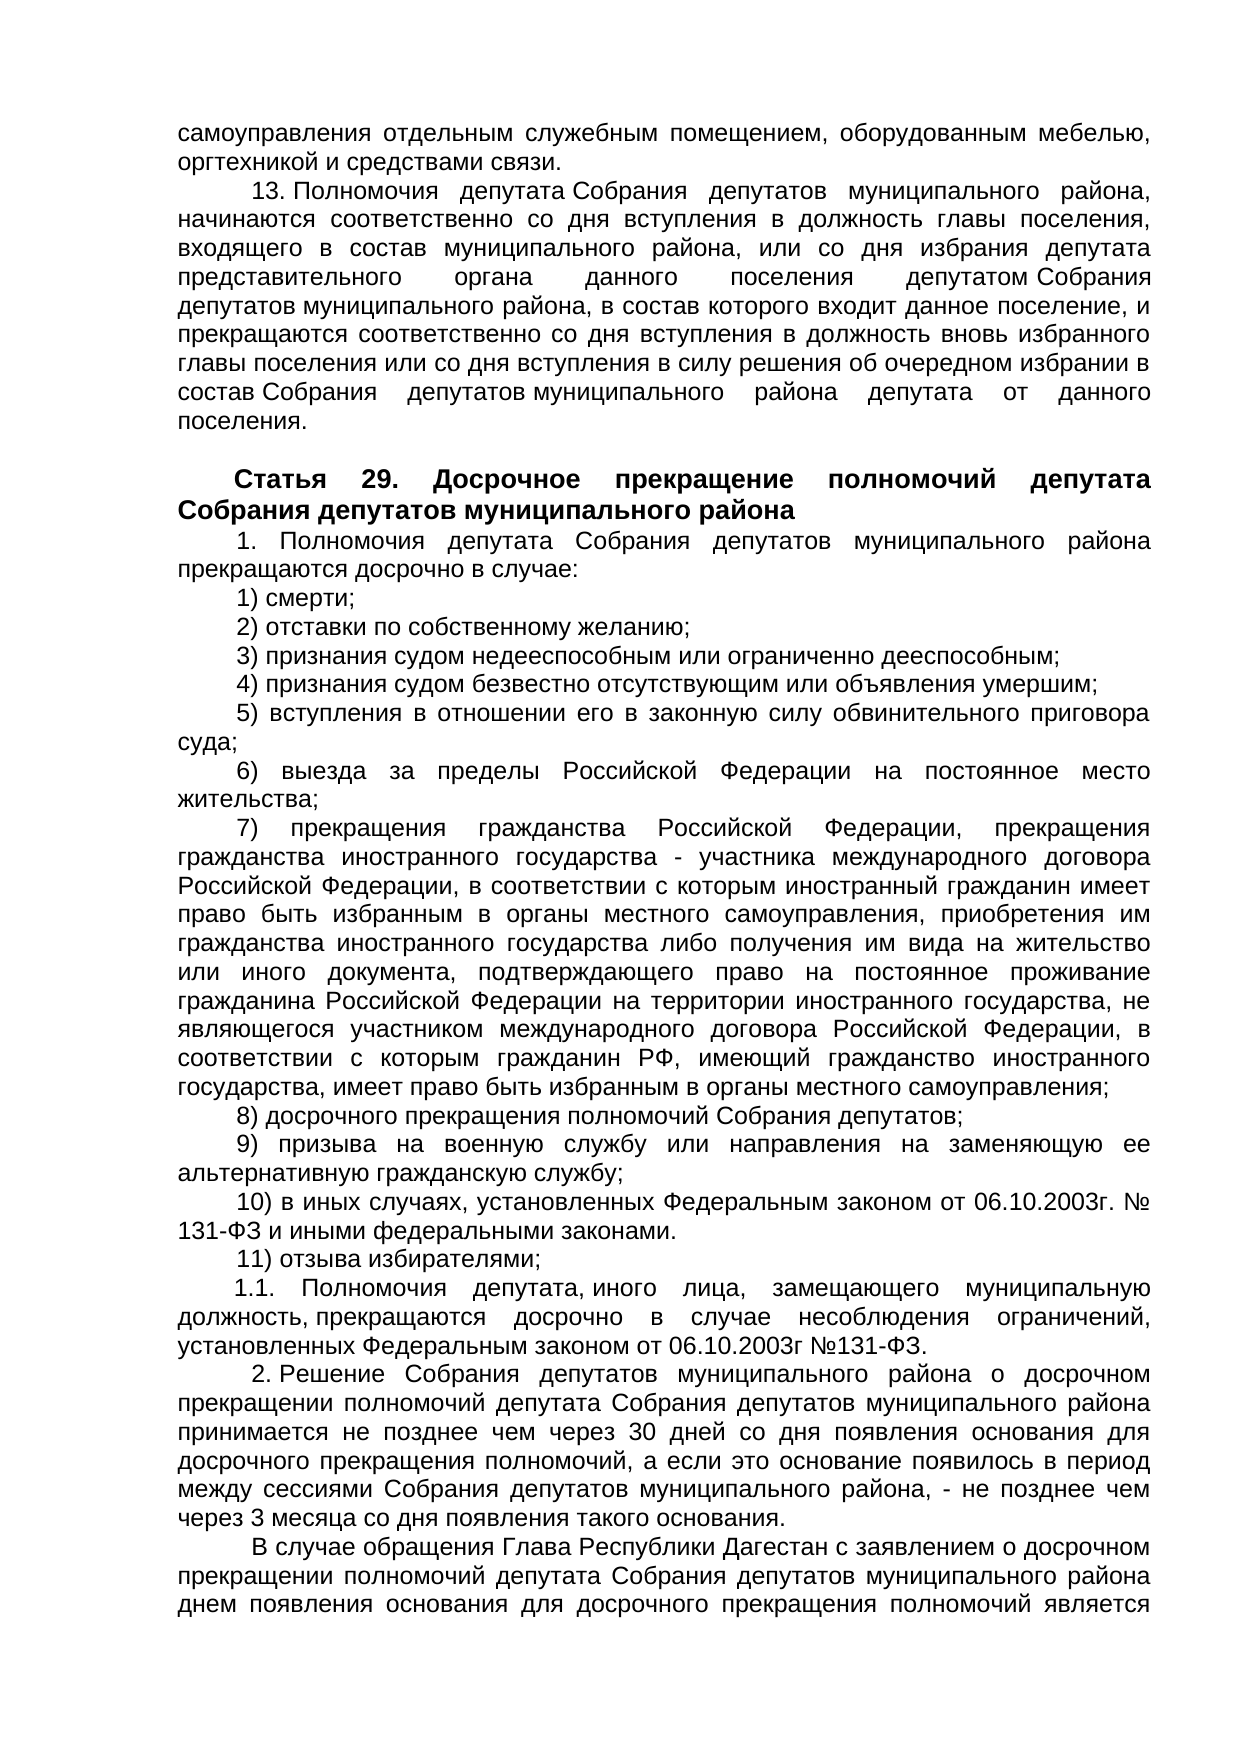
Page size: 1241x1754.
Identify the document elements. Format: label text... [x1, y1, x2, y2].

text 1.1. Полномочия депутата, иного лица, замещающего муниципальную должность, прекращаются досрочно в случае несоблюдения ограничений, установленных Федеральным законом от 06.10.2003г №131-ФЗ. [177, 1273, 1152, 1359]
text 6) выезда за пределы Российской Федерации на постоянное место жительства; [177, 756, 1152, 813]
text 4) признания судом безвестно отсутствующим или объявления умершим; [177, 669, 1152, 698]
text 7) прекращения гражданства Российской Федерации, прекращения гражданства иностранного государства - участника международного договора Российской Федерации, в соответствии с которым иностранный гражданин имеет право быть избранным в органы местного самоуправления, приобретения им гражданства иностранного государства либо получения им вида на жительство или иного документа, подтверждающего право на постоянное проживание гражданина Российской Федерации на территории иностранного государства, не являющегося участником международного договора Российской Федерации, в соответствии с которым гражданин РФ, имеющий гражданство иностранного государства, имеет право быть избранным в органы местного самоуправления; [177, 813, 1152, 1101]
text 13. Полномочия депутата Собрания депутатов муниципального района, начинаются соответственно со дня вступления в должность главы поселения, входящего в состав муниципального района, или со дня избрания депутата представительного органа данного поселения депутатом Собрания депутатов муниципального района, в состав которого входит данное поселение, и прекращаются соответственно со дня вступления в должность вновь избранного главы поселения или со дня вступления в силу решения об очередном избрании в состав Собрания депутатов муниципального района депутата от данного поселения. [177, 176, 1152, 434]
text 5) вступления в отношении его в законную силу обвинительного приговора суда; [177, 698, 1152, 756]
text 10) в иных случаях, установленных Федеральным законом от 06.10.2003г. № 131-ФЗ и иными федеральными законами. [177, 1187, 1152, 1244]
text 1) смерти; [177, 583, 1152, 612]
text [177, 118, 1152, 176]
text 9) призыва на военную службу или направления на заменяющую ее альтернативную гражданскую службу; [177, 1129, 1152, 1187]
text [177, 1532, 1152, 1618]
text 2) отставки по собственному желанию; [177, 612, 1152, 641]
text Статья 29. Досрочное прекращение полномочий депутата Собрания депутатов муниципального района [177, 463, 1152, 526]
text 11) отзыва избирателями; [177, 1244, 1152, 1273]
text 2. Решение Собрания депутатов муниципального района о досрочном прекращении полномочий депутата Собрания депутатов муниципального района принимается не позднее чем через 30 дней со дня появления основания для досрочного прекращения полномочий, а если это основание появилось в период между сессиями Собрания депутатов муниципального района, - не позднее чем через 3 месяца со дня появления такого основания. [177, 1359, 1152, 1532]
text 8) досрочного прекращения полномочий Собрания депутатов; [177, 1101, 1152, 1129]
text 1. Полномочия депутата Собрания депутатов муниципального района прекращаются досрочно в случае: [177, 526, 1152, 583]
text 3) признания судом недееспособным или ограниченно дееспособным; [177, 641, 1152, 669]
